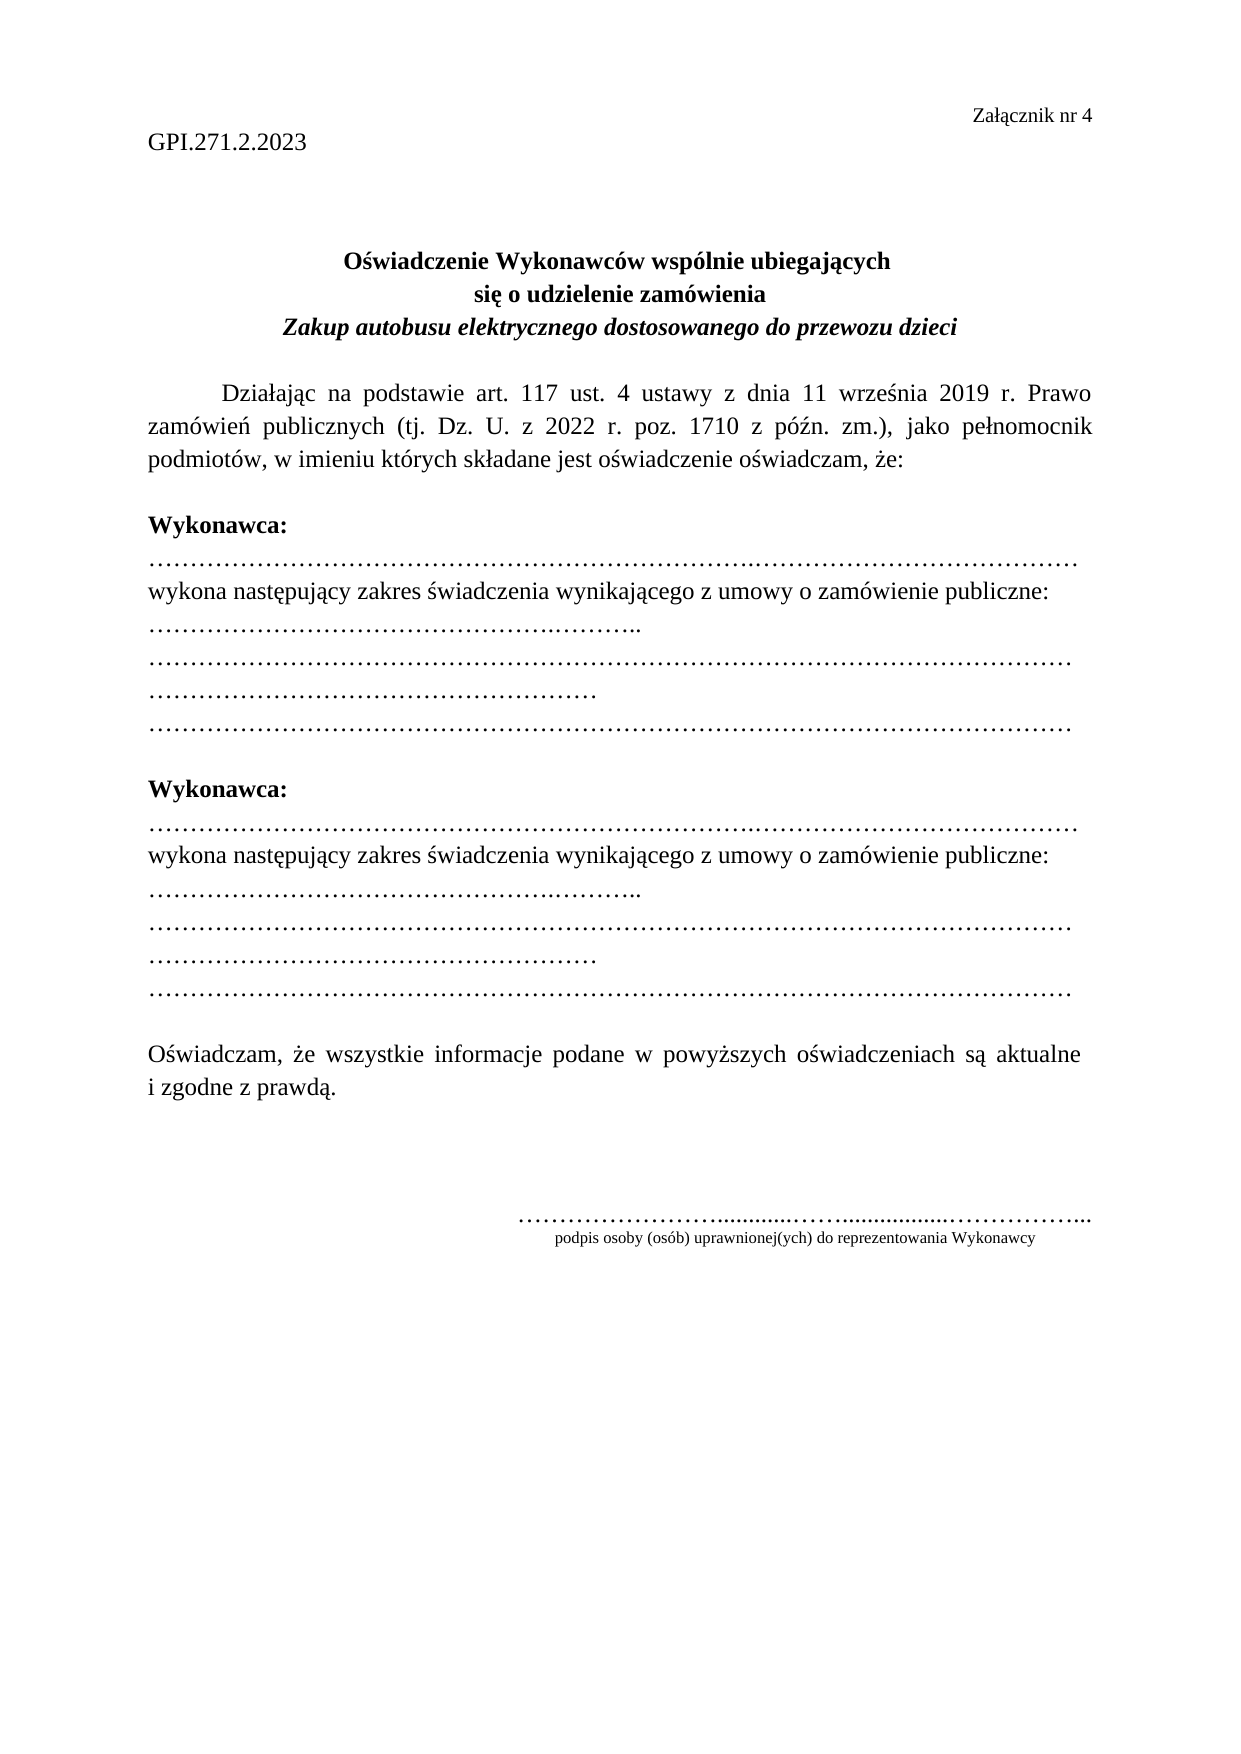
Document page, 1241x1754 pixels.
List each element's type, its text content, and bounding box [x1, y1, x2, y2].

text podpis osoby (osób) uprawnionej(ych) do reprezentowania Wykonawcy [148, 1228, 1092, 1247]
text ……………………………………………………………….………………………………… [148, 808, 1092, 836]
text wykona następujący zakres świadczenia wynikającego z umowy o zamówienie publiczne: [148, 841, 1093, 869]
text Działając na podstawie art. 117 ust. 4 ustawy z dnia 11 września 2019 r. Prawo zamówień publicznych (tj. Dz. U. z 2022 r. poz. 1710 z późn. zm.), jako pełnomocnik podmiotów, w imieniu których składane jest oświadczenie oświadczam, że: [148, 378, 1092, 473]
text ……………………............…….................……………... [517, 1199, 1092, 1228]
text Wykonawca: [148, 510, 650, 539]
text ………………………………………….………..………………………………………………………………………………………………………………………………………………… [148, 609, 1093, 704]
text ………………………………………………………………………………………………… [148, 708, 1093, 737]
text ……………………………………………………………….………………………………… [148, 543, 1092, 572]
text Wykonawca: [148, 774, 650, 803]
text GPI.271.2.2023 [148, 127, 1092, 156]
text ………………………………………….………..………………………………………………………………………………………………………………………………………………… [148, 874, 1093, 968]
text Oświadczam, że wszystkie informacje podane w powyższych oświadczeniach są aktualne i zgodne z prawdą. [148, 1039, 1092, 1101]
text Oświadczenie Wykonawców wspólnie ubiegających się o udzielenie zamówienia [148, 246, 1092, 308]
text Zakup autobusu elektrycznego dostosowanego do przewozu dzieci [148, 312, 1092, 341]
text wykona następujący zakres świadczenia wynikającego z umowy o zamówienie publiczne: [148, 576, 1093, 605]
text ………………………………………………………………………………………………… [148, 973, 1093, 1001]
text Załącznik nr 4 [148, 103, 1092, 127]
